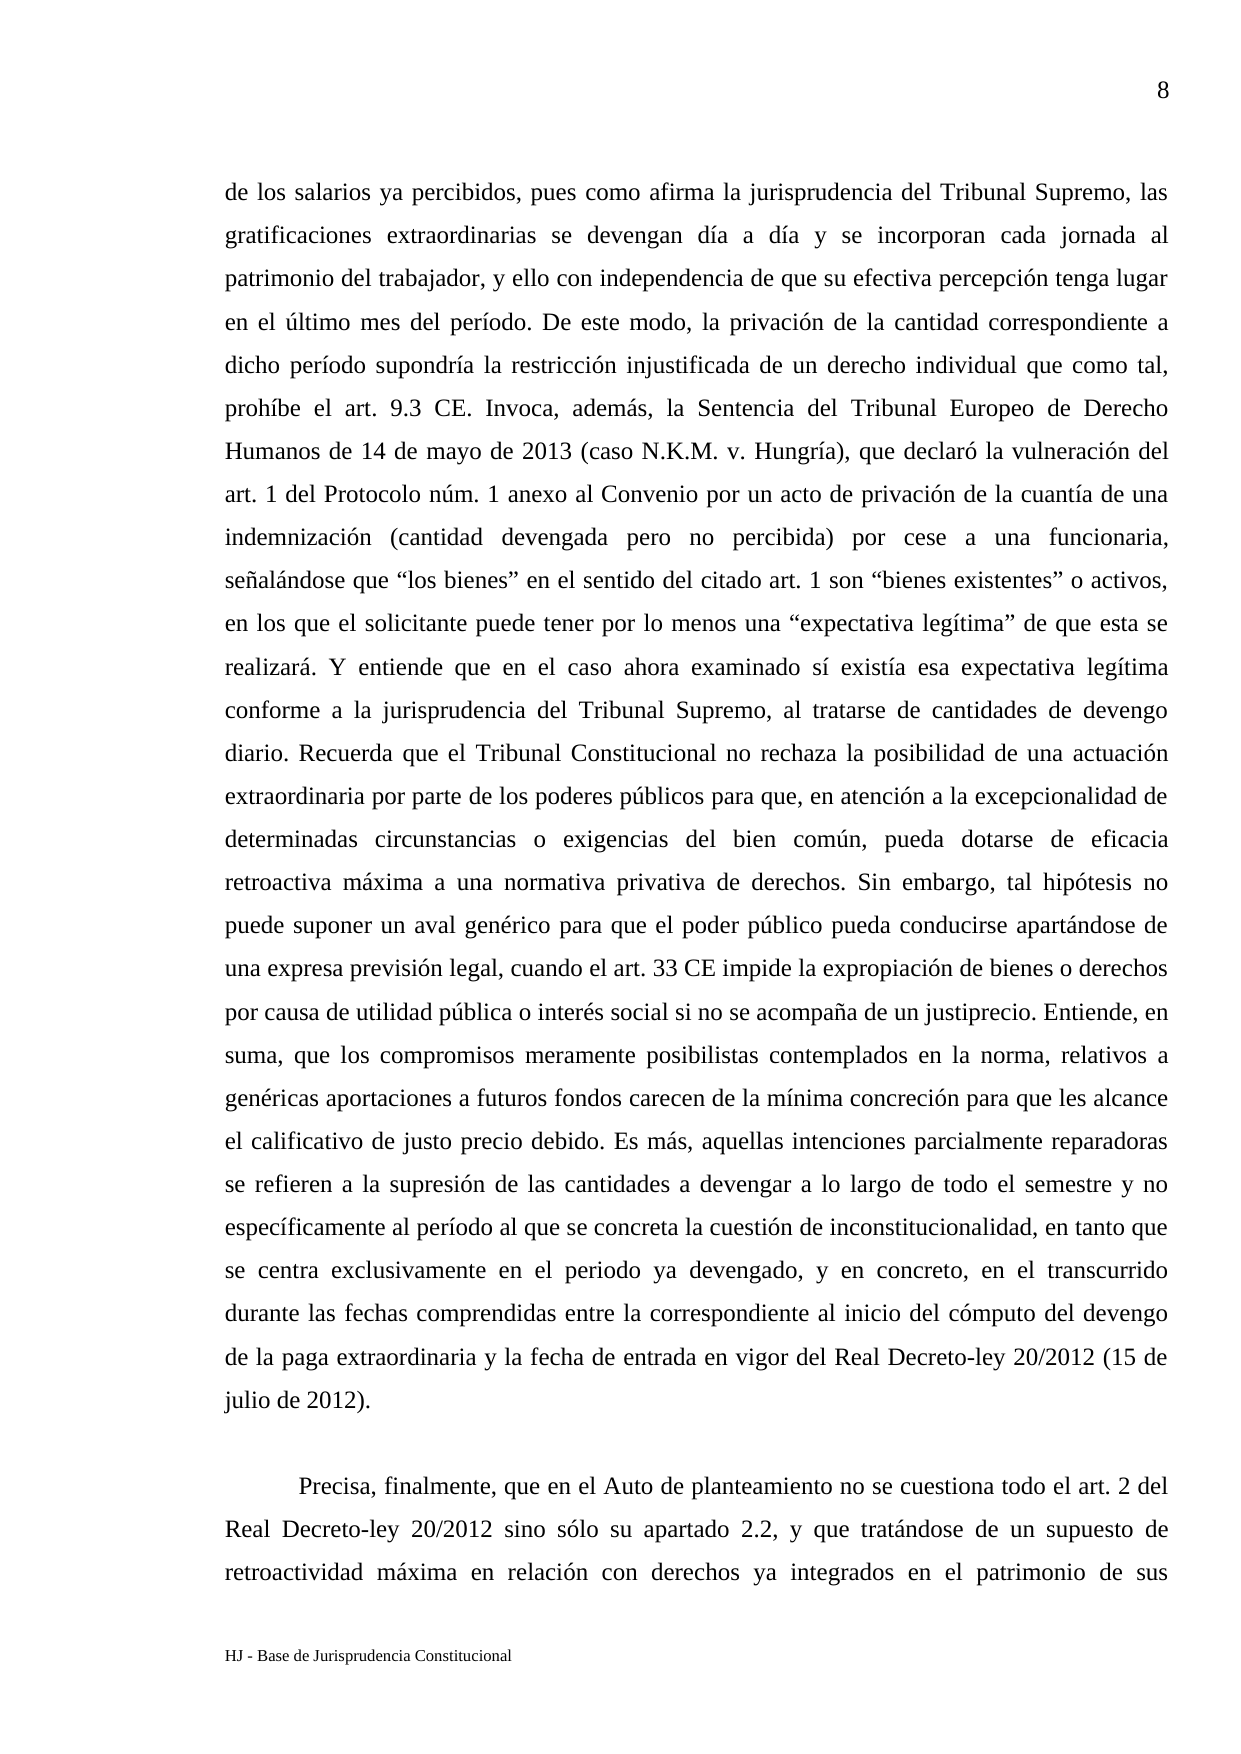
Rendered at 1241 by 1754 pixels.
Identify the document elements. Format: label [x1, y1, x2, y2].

text [224, 1471, 1169, 1586]
text [224, 177, 1169, 1413]
